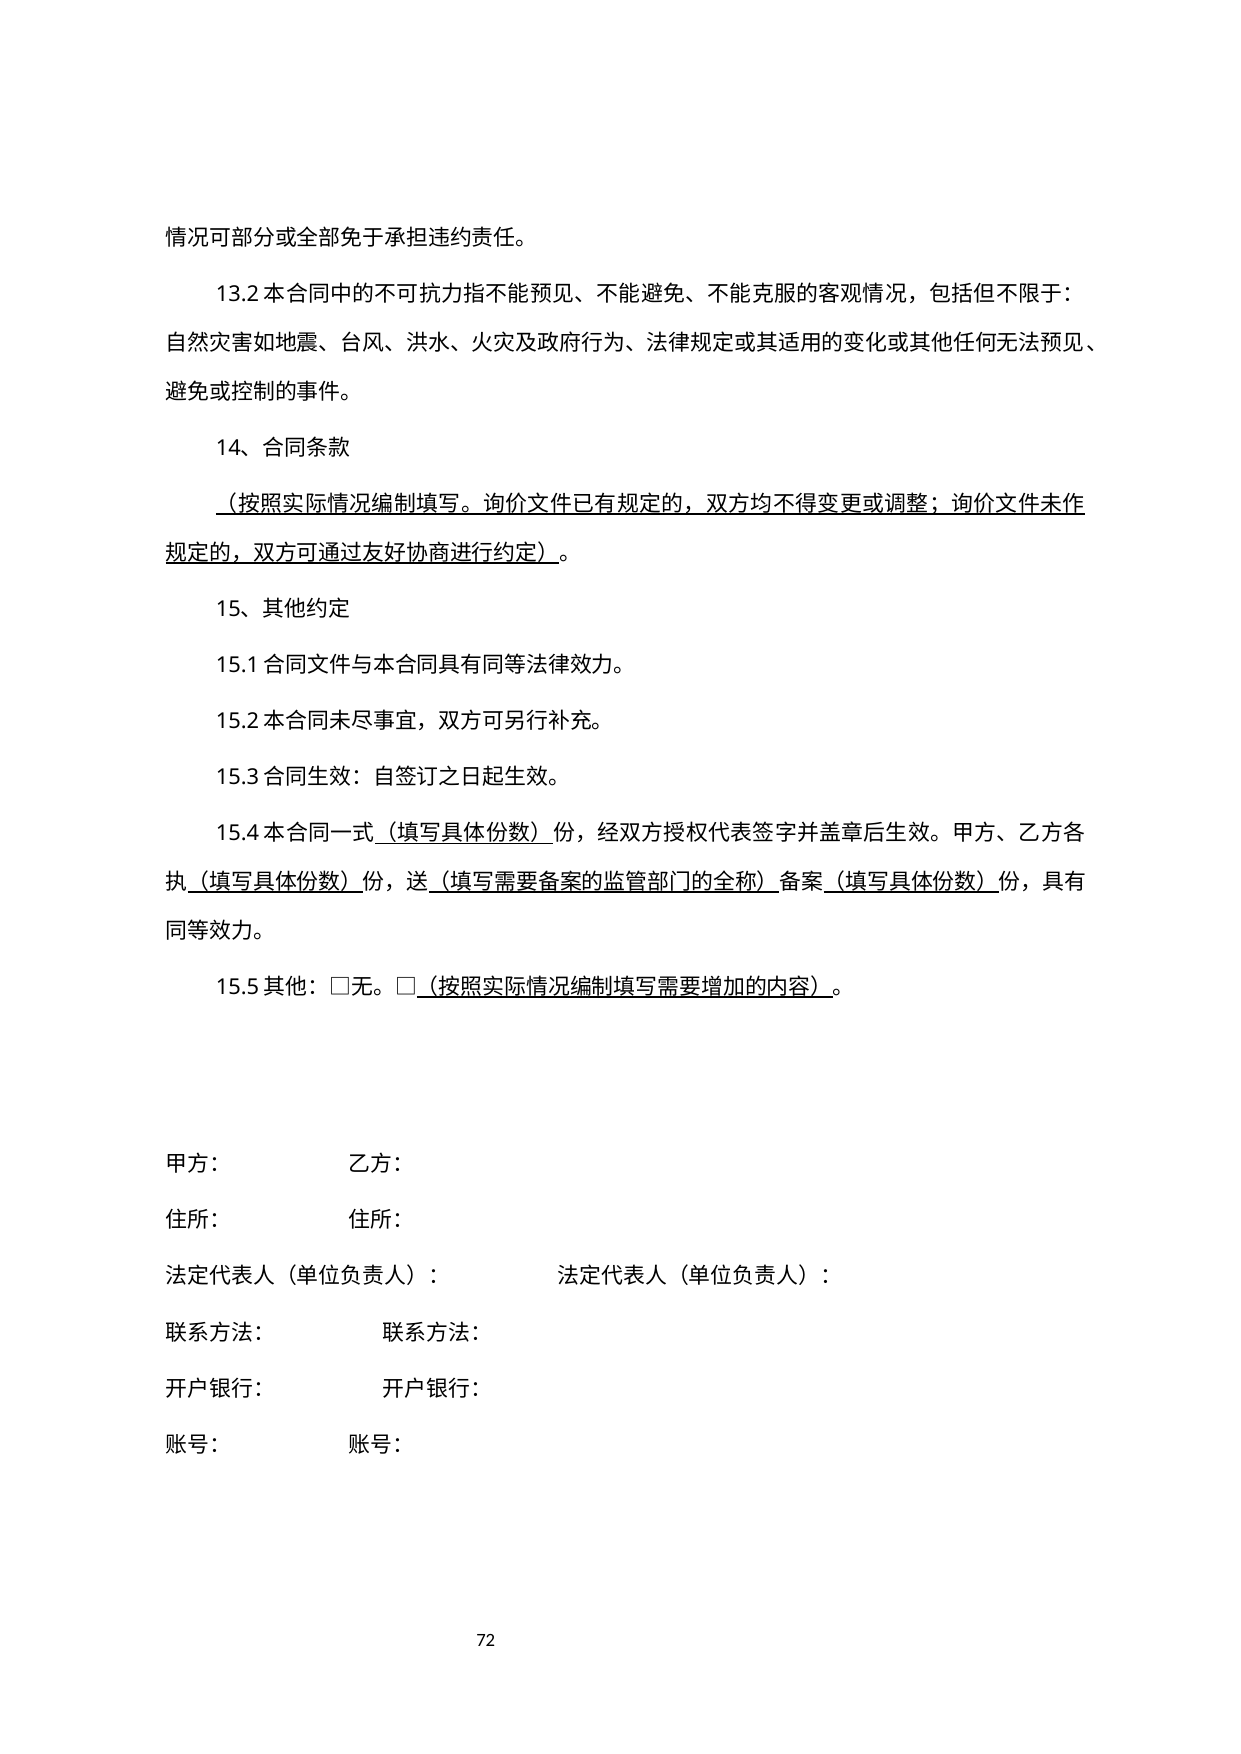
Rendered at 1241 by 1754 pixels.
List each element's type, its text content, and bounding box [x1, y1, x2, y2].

text 15.5其他：□无。□（按照实际情况编制填写需要增加的内容）。 [165, 969, 1087, 1001]
text 住所： 住所： [165, 1202, 1087, 1234]
text 联系方法： 联系方法： [165, 1314, 1087, 1347]
text 15.4本合同一式（填写具体份数）份，经双方授权代表签字并盖章后生效。甲方、乙方各执（填写具体份数）份，送（填写需要备案的监管部门的全称）备案（填写具体份数）份，具有同等效力。 [165, 815, 1087, 945]
text 15.1合同文件与本合同具有同等法律效力。 [165, 647, 1087, 679]
text 开户银行： 开户银行： [165, 1370, 1087, 1403]
text 13.2本合同中的不可抗力指不能预见、不能避免、不能克服的客观情况，包括但不限于：自然灾害如地震、台风、洪水、火灾及政府行为、法律规定或其适用的变化或其他任何无法预见、避免或控制的事件。 [165, 276, 1087, 406]
text （按照实际情况编制填写。询价文件已有规定的，双方均不得变更或调整；询价文件未作规定的，双方可通过友好协商进行约定）。 [165, 486, 1087, 567]
text 15、其他约定 [165, 590, 1087, 623]
text 账号： 账号： [165, 1426, 1087, 1459]
text 14、合同条款 [165, 429, 1087, 462]
text 15.2本合同未尽事宜，双方可另行补充。 [165, 703, 1087, 735]
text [165, 219, 1087, 252]
text 15.3合同生效：自签订之日起生效。 [165, 759, 1087, 791]
text 甲方： 乙方： [165, 1146, 1087, 1178]
text 法定代表人（单位负责人）： 法定代表人（单位负责人）： [165, 1258, 1087, 1291]
